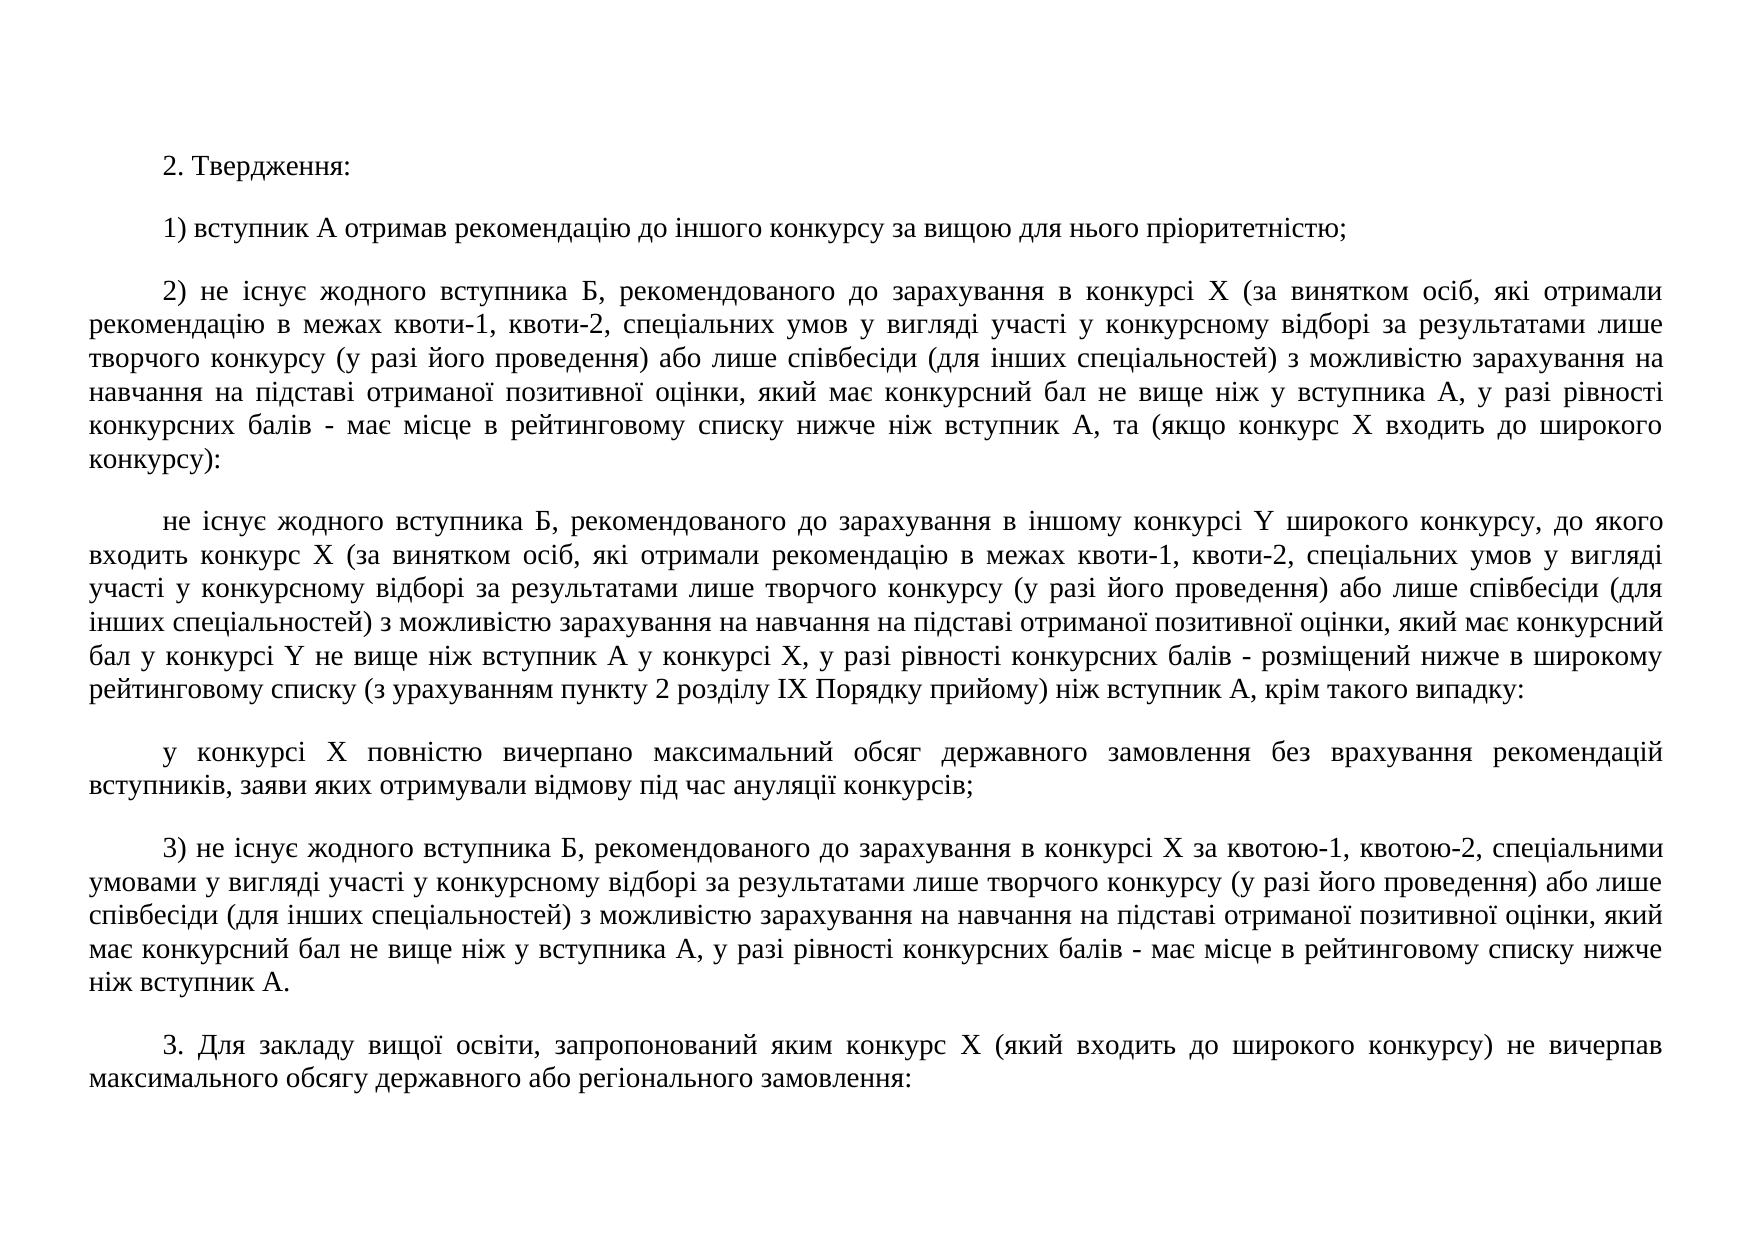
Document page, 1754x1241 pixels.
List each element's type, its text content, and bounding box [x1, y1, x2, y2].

text не існує жодного вступника Б, рекомендованого до зарахування в іншому конкурсі Y широкого конкурсу, до якого входить конкурс X (за винятком осіб, які отримали рекомендацію в межах квоти-1, квоти-2, спеціальних умов у вигляді участі у конкурсному відборі за результатами лише творчого конкурсу (у разі його проведення) або лише співбесіди (для інших спеціальностей) з можливістю зарахування на навчання на підставі отриманої позитивної оцінки, який має конкурсний бал у конкурсі Y не вище ніж вступник А у конкурсі X, у разі рівності конкурсних балів - розміщений нижче в широкому рейтинговому списку (з урахуванням пункту 2 розділу IX Порядку прийому) ніж вступник А, крім такого випадку: [88, 503, 1665, 705]
text 3) не існує жодного вступника Б, рекомендованого до зарахування в конкурсі X за квотою-1, квотою-2, спеціальними умовами у вигляді участі у конкурсному відборі за результатами лише творчого конкурсу (у разі його проведення) або лише співбесіди (для інших спеціальностей) з можливістю зарахування на навчання на підставі отриманої позитивної оцінки, який має конкурсний бал не вище ніж у вступника А, у разі рівності конкурсних балів - має місце в рейтинговому списку нижче ніж вступник А. [88, 830, 1665, 998]
text 3. Для закладу вищої освіти, запропонований яким конкурс X (який входить до широкого конкурсу) не вичерпав максимального обсягу державного або регіонального замовлення: [88, 1027, 1665, 1094]
text 2) не існує жодного вступника Б, рекомендованого до зарахування в конкурсі X (за винятком осіб, які отримали рекомендацію в межах квоти-1, квоти-2, спеціальних умов у вигляді участі у конкурсному відборі за результатами лише творчого конкурсу (у разі його проведення) або лише співбесіди (для інших спеціальностей) з можливістю зарахування на навчання на підставі отриманої позитивної оцінки, який має конкурсний бал не вище ніж у вступника А, у разі рівності конкурсних балів - має місце в рейтинговому списку нижче ніж вступник А, та (якщо конкурс X входить до широкого конкурсу): [88, 273, 1665, 474]
text 2. Твердження: [88, 148, 1665, 181]
text 1) вступник А отримав рекомендацію до іншого конкурсу за вищою для нього пріоритетністю; [88, 210, 1665, 244]
text у конкурсі X повністю вичерпано максимальний обсяг державного замовлення без врахування рекомендацій вступників, заяви яких отримували відмову під час ануляції конкурсів; [88, 734, 1665, 801]
